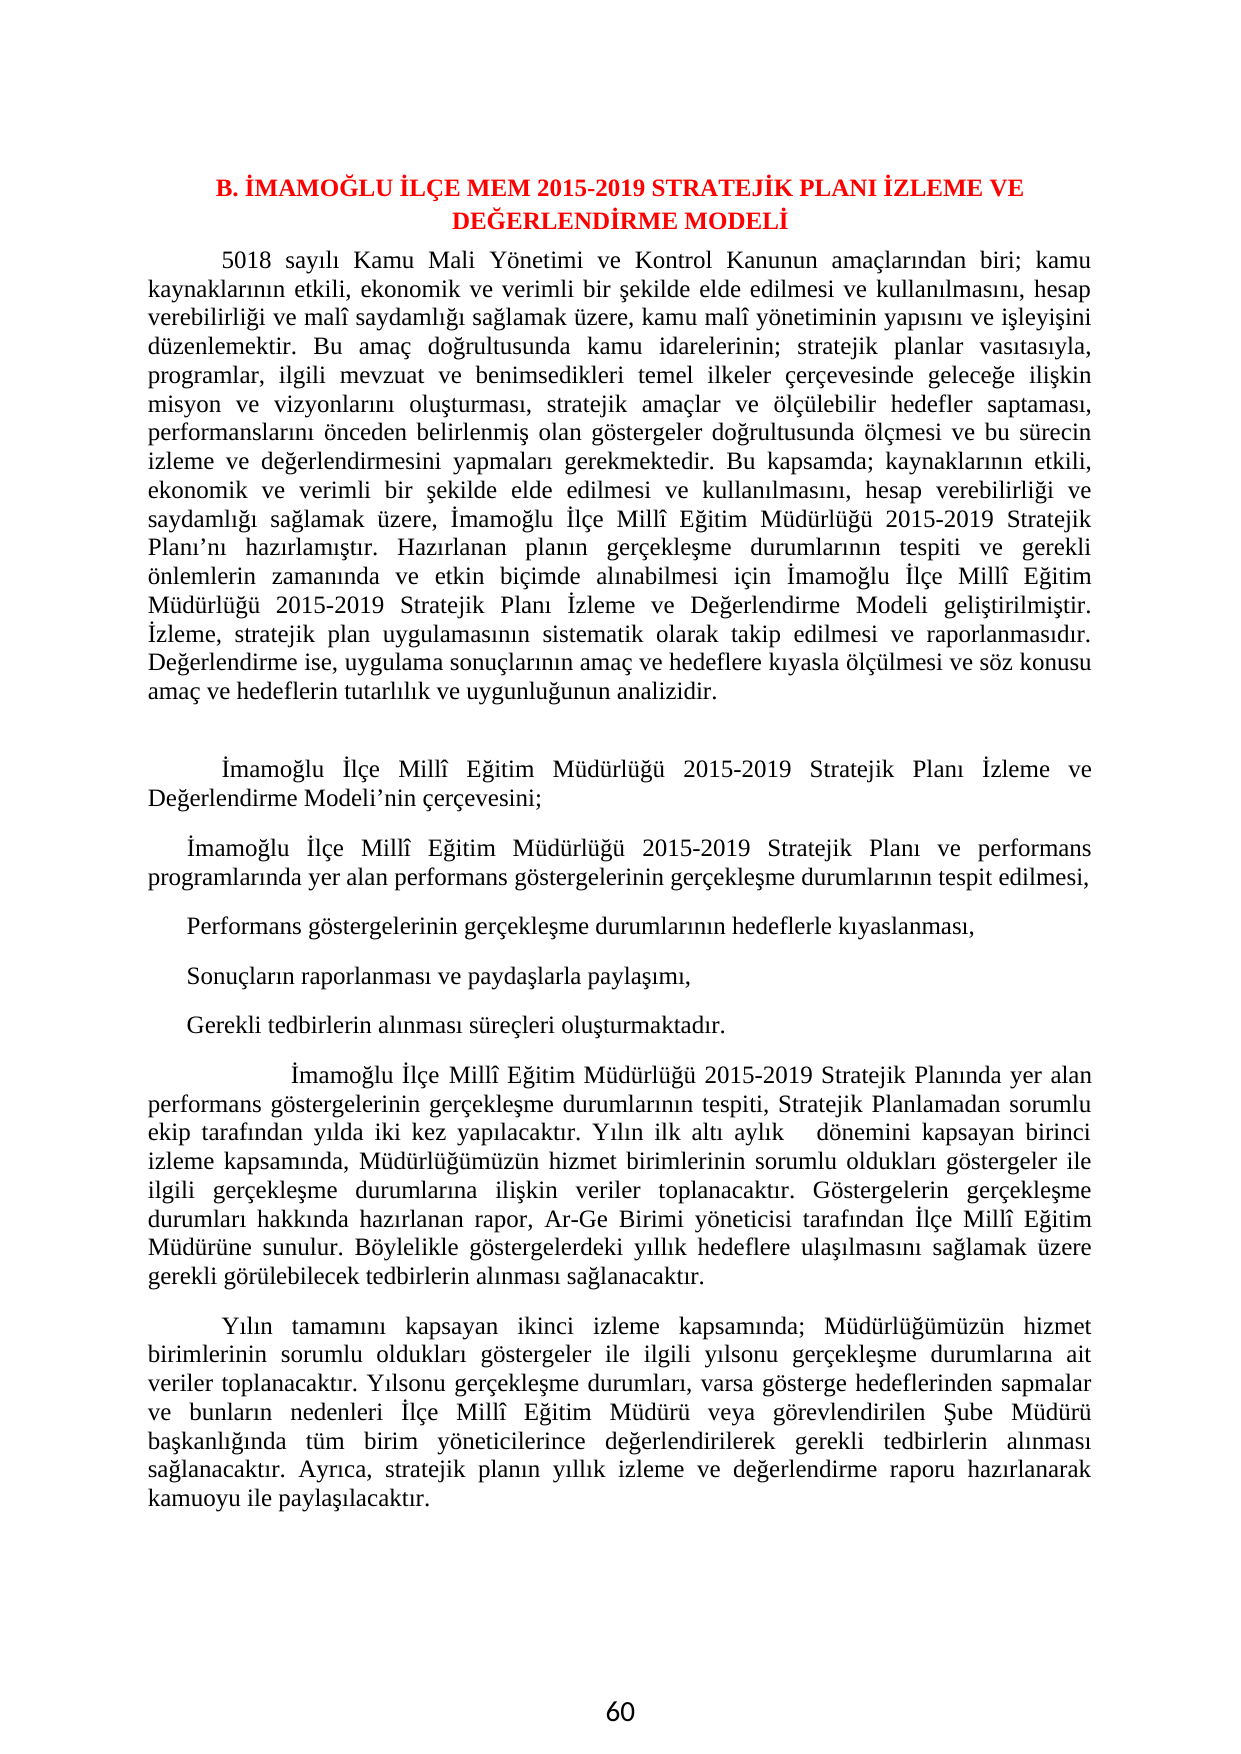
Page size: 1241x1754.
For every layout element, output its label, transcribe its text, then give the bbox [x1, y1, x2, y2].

text Yılın tamamını kapsayan ikinci izleme kapsamında; Müdürlüğümüzün hizmet birimlerinin sorumlu oldukları göstergeler ile ilgili yılsonu gerçekleşme durumlarına ait veriler toplanacaktır. Yılsonu gerçekleşme durumları, varsa gösterge hedeflerinden sapmalar ve bunların nedenleri İlçe Millî Eğitim Müdürü veya görevlendirilen Şube Müdürü başkanlığında tüm birim yöneticilerince değerlendirilerek gerekli tedbirlerin alınması sağlanacaktır. Ayrıca, stratejik planın yıllık izleme ve değerlendirme raporu hazırlanarak kamuoyu ile paylaşılacaktır. [148, 1311, 1092, 1512]
text Performans göstergelerinin gerçekleşme durumlarının hedeflerle kıyaslanması, [148, 911, 1092, 940]
text İmamoğlu İlçe Millî Eğitim Müdürlüğü 2015-2019 Stratejik Planında yer alan performans göstergelerinin gerçekleşme durumlarının tespiti, Stratejik Planlamadan sorumlu ekip tarafından yılda iki kez yapılacaktır. Yılın ilk altı aylık dönemini kapsayan birinci izleme kapsamında, Müdürlüğümüzün hizmet birimlerinin sorumlu oldukları göstergeler ile ilgili gerçekleşme durumlarına ilişkin veriler toplanacaktır. Göstergelerin gerçekleşme durumları hakkında hazırlanan rapor, Ar-Ge Birimi yöneticisi tarafından İlçe Millî Eğitim Müdürüne sunulur. Böylelikle göstergelerdeki yıllık hedeflere ulaşılmasını sağlamak üzere gerekli görülebilecek tedbirlerin alınması sağlanacaktır. [148, 1060, 1092, 1290]
text İmamoğlu İlçe Millî Eğitim Müdürlüğü 2015-2019 Stratejik Planı İzleme ve Değerlendirme Modeli’nin çerçevesini; [148, 754, 1092, 812]
text İmamoğlu İlçe Millî Eğitim Müdürlüğü 2015-2019 Stratejik Planı ve performans programlarında yer alan performans göstergelerinin gerçekleşme durumlarının tespit edilmesi, [148, 833, 1092, 890]
text Gerekli tedbirlerin alınması süreçleri oluşturmaktadır. [148, 1010, 1092, 1039]
text Sonuçların raporlanması ve paydaşlarla paylaşımı, [148, 961, 1092, 989]
subtitle B. İMAMOĞLU İLÇE MEM 2015-2019 STRATEJİK PLANI İZLEME VE DEĞERLENDİRME MODELİ [148, 173, 1092, 234]
text 5018 sayılı Kamu Mali Yönetimi ve Kontrol Kanunun amaçlarından biri; kamu kaynaklarının etkili, ekonomik ve verimli bir şekilde elde edilmesi ve kullanılmasını, hesap verebilirliği ve malî saydamlığı sağlamak üzere, kamu malî yönetiminin yapısını ve işleyişini düzenlemektir. Bu amaç doğrultusunda kamu idarelerinin; stratejik planlar vasıtasıyla, programlar, ilgili mevzuat ve benimsedikleri temel ilkeler çerçevesinde geleceğe ilişkin misyon ve vizyonlarını oluşturması, stratejik amaçlar ve ölçülebilir hedefler saptaması, performanslarını önceden belirlenmiş olan göstergeler doğrultusunda ölçmesi ve bu sürecin izleme ve değerlendirmesini yapmaları gerekmektedir. Bu kapsamda; kaynaklarının etkili, ekonomik ve verimli bir şekilde elde edilmesi ve kullanılmasını, hesap verebilirliği ve saydamlığı sağlamak üzere, İmamoğlu İlçe Millî Eğitim Müdürlüğü 2015-2019 Stratejik Planı’nı hazırlamıştır. Hazırlanan planın gerçekleşme durumlarının tespiti ve gerekli önlemlerin zamanında ve etkin biçimde alınabilmesi için İmamoğlu İlçe Millî Eğitim Müdürlüğü 2015-2019 Stratejik Planı İzleme ve Değerlendirme Modeli geliştirilmiştir. İzleme, stratejik plan uygulamasının sistematik olarak takip edilmesi ve raporlanmasıdır. Değerlendirme ise, uygulama sonuçlarının amaç ve hedeflere kıyasla ölçülmesi ve söz konusu amaç ve hedeflerin tutarlılık ve uygunluğunun analizidir. [148, 245, 1092, 705]
